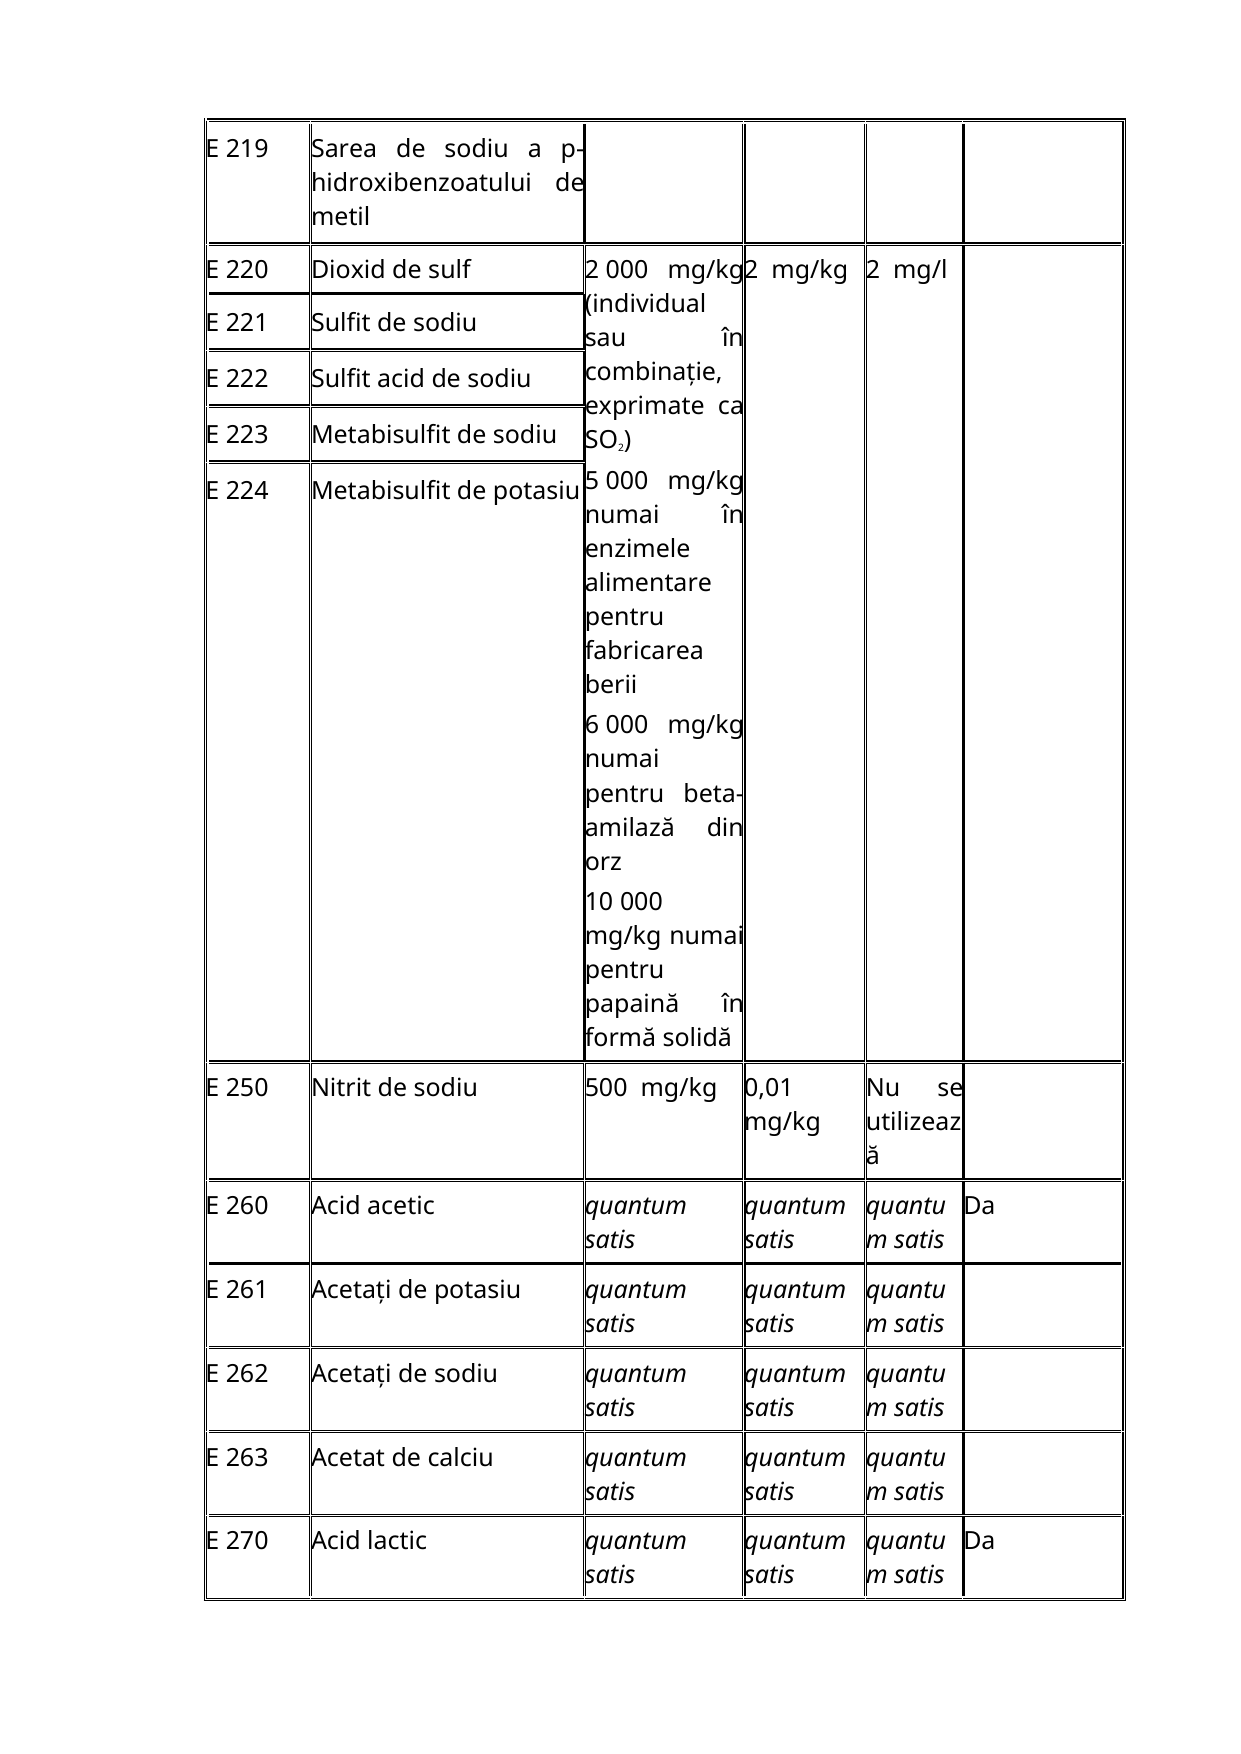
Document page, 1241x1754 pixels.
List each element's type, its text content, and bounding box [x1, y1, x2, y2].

table_cell quantum satis [867, 1182, 962, 1262]
table_cell E 262 [205, 1346, 311, 1430]
table_cell 500 mg/kg [586, 1064, 742, 1178]
table_cell quantum satis [586, 1265, 742, 1346]
table_cell quantum satis [867, 1265, 962, 1346]
table_cell quantum satis [585, 1514, 744, 1597]
table_cell Metabisulfit de potasiu [312, 464, 583, 1060]
table_cell quantum satis [746, 1433, 864, 1513]
table_cell E 250 [207, 1060, 309, 1178]
table_cell Dioxid de sulf [312, 246, 583, 292]
table_cell quantum satis [867, 1433, 962, 1513]
table_cell 0,01 mg/kg [746, 1064, 864, 1178]
table_cell Acetat de calciu [312, 1433, 583, 1513]
table_cell E 219 [205, 118, 311, 242]
table_cell quantum satis [746, 1349, 864, 1430]
table_cell E 223 [207, 404, 309, 460]
table_cell 2 mg/kg [746, 246, 864, 1060]
table_cell quantum satis [866, 1517, 963, 1597]
table_cell [965, 1262, 1122, 1346]
table_cell Sulfit de sodiu [312, 295, 583, 348]
table_cell E 270 [207, 1514, 311, 1597]
table_cell E 260 [207, 1178, 309, 1262]
table_cell Da [965, 1178, 1123, 1262]
table_cell quantum satis [586, 1349, 742, 1430]
table_cell 2 000 mg/kg (individual sau în combinație, exprimate ca SO2) 5 000 mg/kg numai în enzimele alimentare pentru fabricarea berii 6 000 mg/kg numai pentru beta-amilază din orz 10 000 mg/kg numai pentru papaină în formă solidă [586, 246, 742, 1060]
table_cell Metabisulfit de sodiu [312, 408, 583, 460]
table_cell Sulfit acid de sodiu [312, 352, 583, 404]
table_cell 2 mg/l [867, 246, 962, 1060]
table_cell Nitrit de sodiu [312, 1064, 583, 1178]
table_cell [965, 242, 1123, 1060]
table_cell E 222 [207, 348, 309, 404]
table_cell E 261 [207, 1262, 309, 1346]
table_cell Da [963, 1514, 1123, 1597]
table_cell [965, 1060, 1123, 1178]
table_cell Acid acetic [312, 1182, 583, 1262]
table_cell Acetați de sodiu [312, 1349, 583, 1430]
table_cell quantum satis [586, 1433, 742, 1513]
table_cell E 221 [207, 292, 309, 348]
table_cell [963, 1430, 1124, 1513]
table_cell E 220 [207, 242, 309, 292]
table_cell quantum satis [867, 1349, 962, 1430]
table_cell E 224 [207, 460, 309, 1060]
table_cell quantum satis [746, 1182, 864, 1262]
table_cell Sarea de sodiu a p-hidroxibenzoatului de metil [311, 122, 584, 242]
table_cell Acetați de potasiu [312, 1265, 583, 1346]
table_cell quantum satis [744, 1517, 866, 1597]
table_cell [963, 1346, 1124, 1430]
table_cell quantum satis [746, 1265, 864, 1346]
table_cell Nu se utilizează [867, 1064, 962, 1178]
table_cell Acid lactic [311, 1517, 584, 1597]
table_cell E 263 [205, 1430, 311, 1513]
table_cell quantum satis [586, 1182, 742, 1262]
